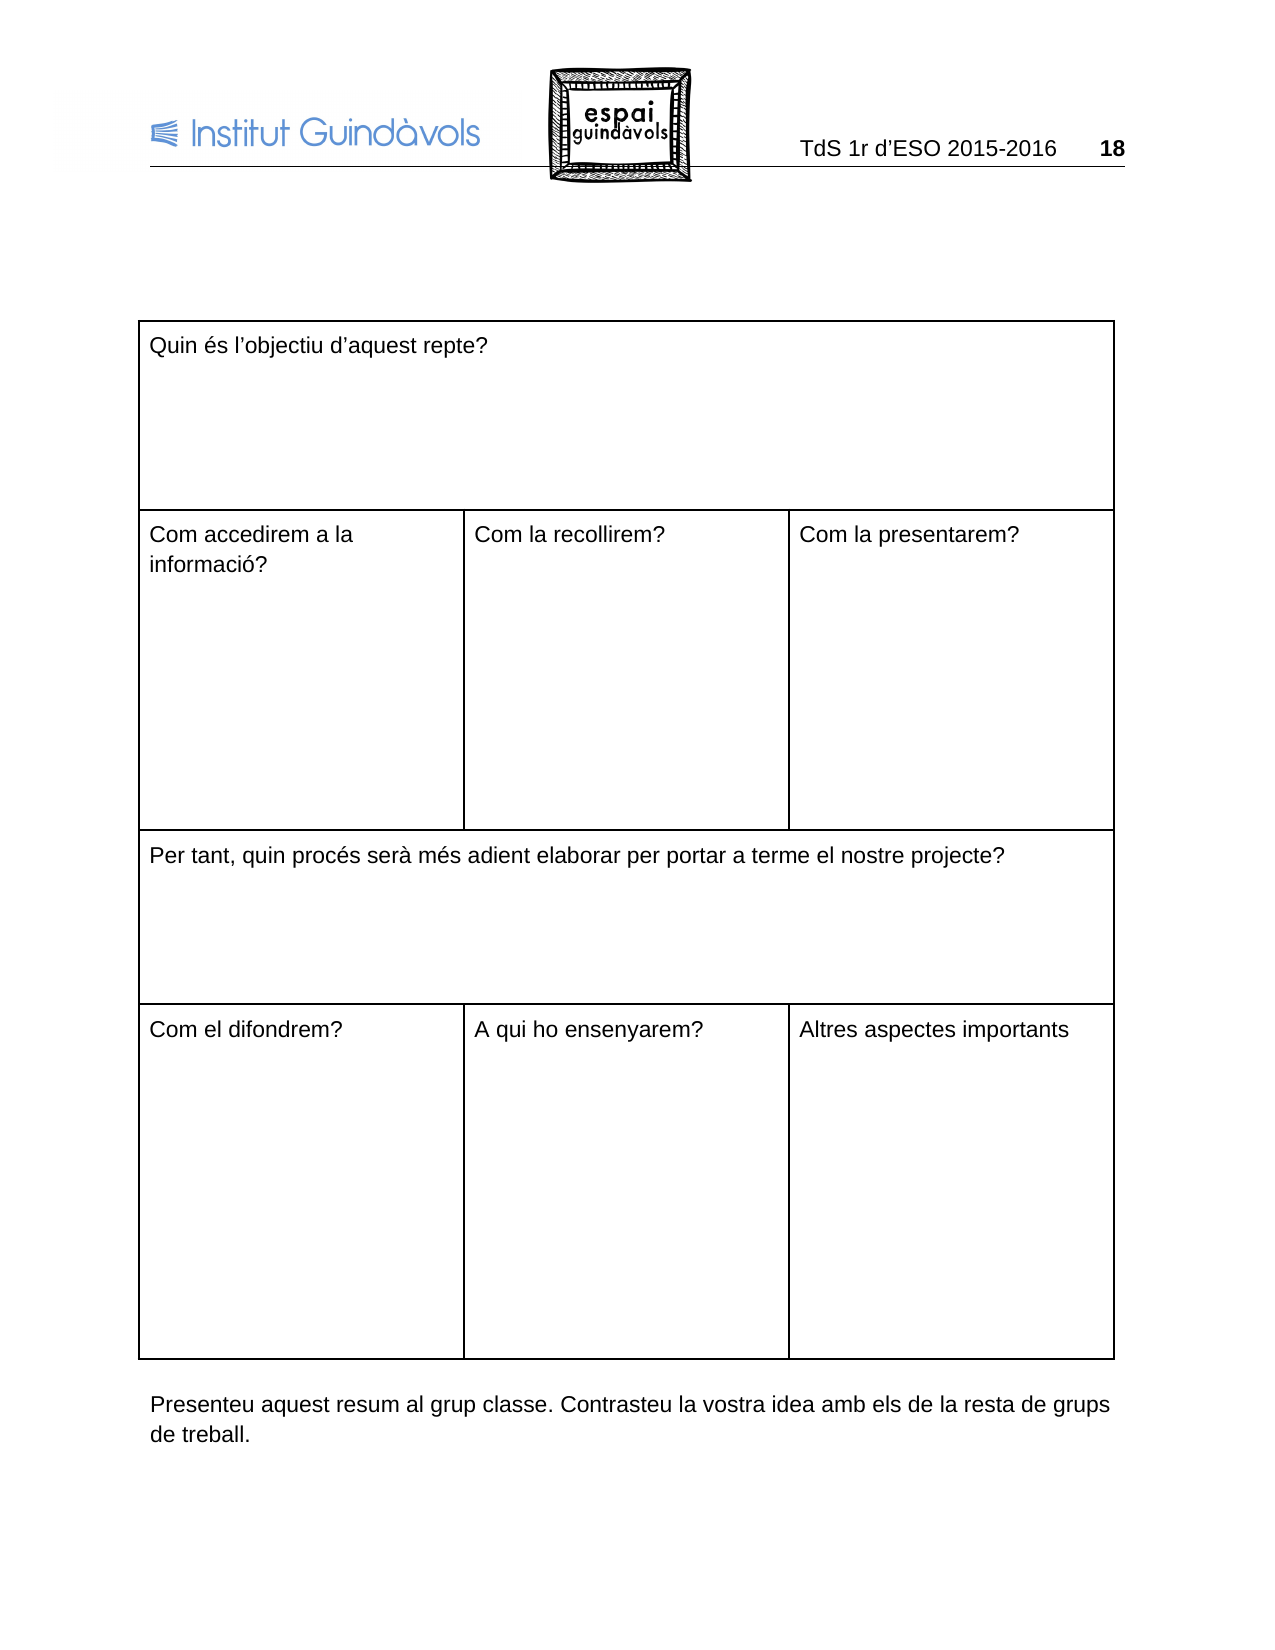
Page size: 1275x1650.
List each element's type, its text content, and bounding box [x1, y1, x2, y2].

table_cell Per tant, quin procés serà més adient elaborar per portar a terme el nostre projecte? [140, 831, 1113, 1003]
picture [544, 167, 696, 186]
table_cell Com la presentarem? [790, 511, 1113, 829]
table_cell Com la recollirem? [465, 511, 788, 829]
table_header Quin és l’objectiu d’aquest repte? [140, 322, 1113, 508]
picture [544, 64, 696, 166]
table_cell Altres aspectes importants [790, 1005, 1113, 1358]
table_cell Com el difondrem? [140, 1005, 463, 1358]
table_cell A qui ho ensenyarem? [465, 1005, 788, 1358]
text Presenteu aquest resum al grup classe. Contrasteu la vostra idea amb els de la resta de grups de treball. [150, 1391, 1125, 1447]
picture [53, 90, 522, 172]
table_cell Com accedirem a la informació? [140, 511, 463, 829]
